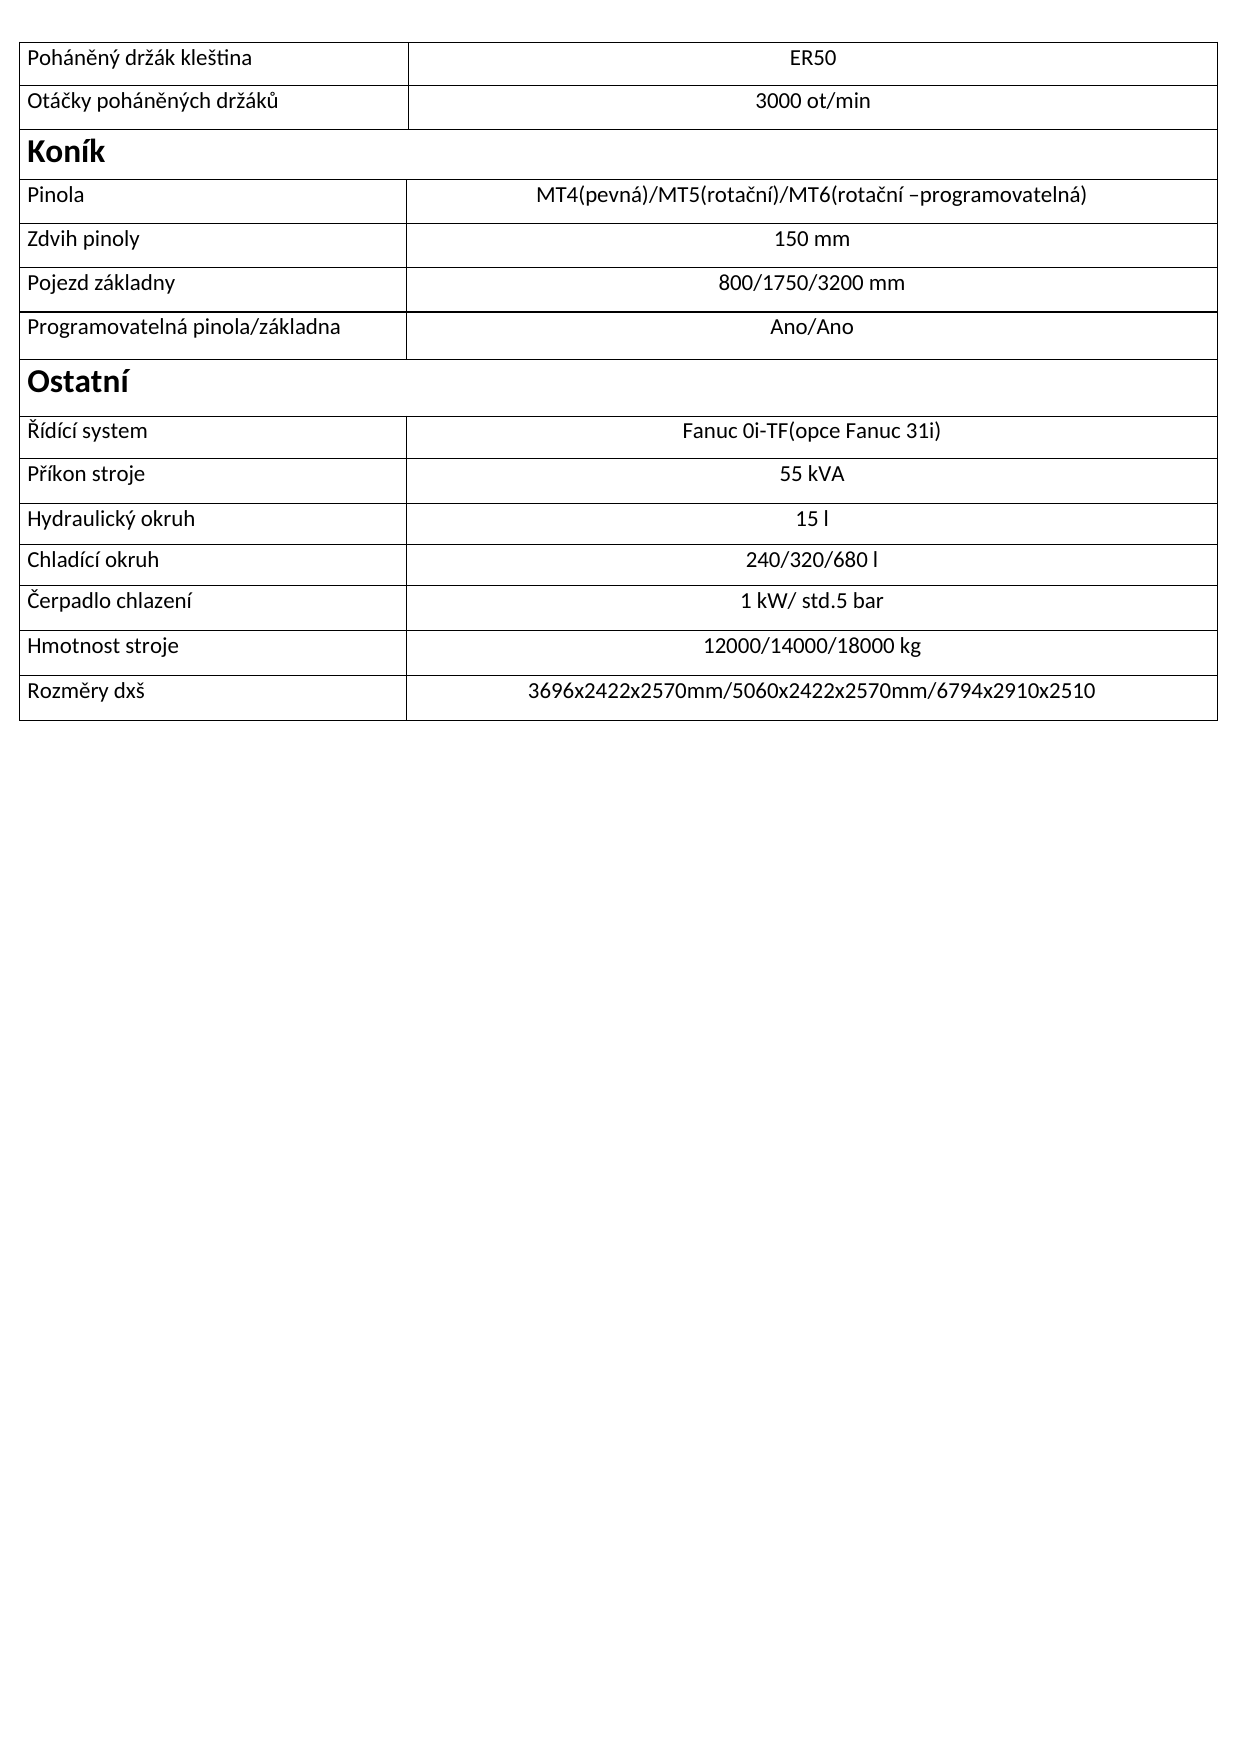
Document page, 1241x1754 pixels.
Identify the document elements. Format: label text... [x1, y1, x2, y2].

table_cell 1 kW/ std.5 bar [407, 586, 1217, 630]
table_cell Chladící okruh [20, 545, 406, 585]
table_cell Hmotnost stroje [20, 631, 406, 675]
table_cell Koník [20, 130, 1217, 179]
table_cell 55 kVA [407, 459, 1217, 503]
table_cell Poháněný držák kleština [20, 43, 408, 85]
table_cell Ano/Ano [407, 313, 1217, 359]
table_cell Zdvih pinoly [20, 224, 406, 267]
table_cell Programovatelná pinola/základna [20, 313, 406, 359]
table_cell Otáčky poháněných držáků [20, 86, 408, 129]
table_cell 240/320/680 l [407, 545, 1217, 585]
table_cell Hydraulický okruh [20, 504, 406, 544]
table_cell MT4(pevná)/MT5(rotační)/MT6(rotační –programovatelná) [407, 180, 1217, 223]
table_cell Pinola [20, 180, 406, 223]
table_cell 12000/14000/18000 kg [407, 631, 1217, 675]
table_cell Rozměry dxš [20, 676, 406, 720]
table_cell Ostatní [20, 360, 1217, 416]
table_cell Fanuc 0i-TF(opce Fanuc 31i) [407, 417, 1217, 458]
table_cell 3696x2422x2570mm/5060x2422x2570mm/6794x2910x2510 [407, 676, 1217, 720]
table_cell Pojezd základny [20, 268, 406, 311]
table_cell 800/1750/3200 mm [407, 268, 1217, 311]
table_cell Příkon stroje [20, 459, 406, 503]
table_cell ER50 [409, 43, 1217, 85]
table_cell 150 mm [407, 224, 1217, 267]
table_cell 15 l [407, 504, 1217, 544]
table_cell 3000 ot/min [409, 86, 1217, 129]
table_cell Čerpadlo chlazení [20, 586, 406, 630]
table_cell Řídící system [20, 417, 406, 458]
